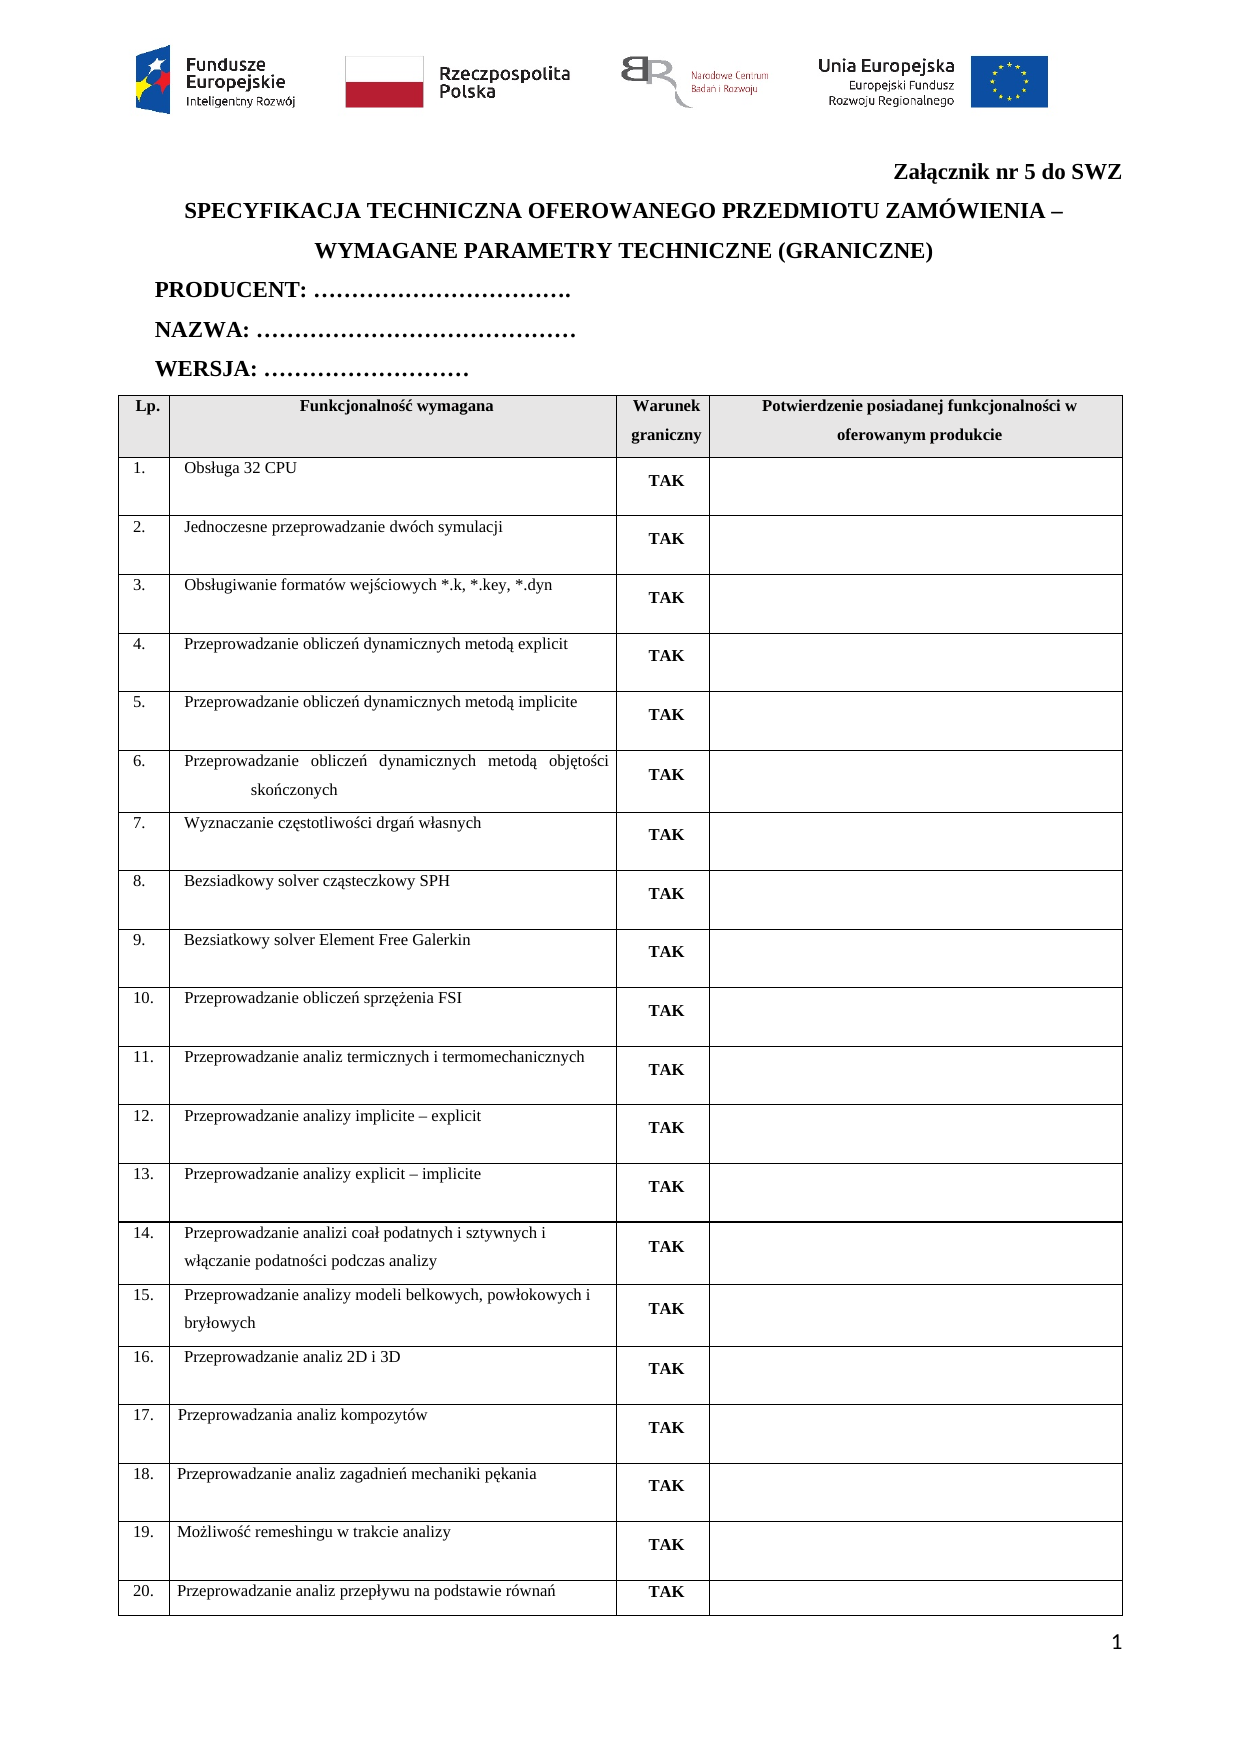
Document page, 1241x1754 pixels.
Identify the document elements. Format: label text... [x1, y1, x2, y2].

table_cell [710, 458, 1122, 515]
table_cell [710, 1464, 1122, 1521]
table_cell [710, 634, 1122, 691]
table_cell [119, 1223, 169, 1283]
text NAZWA: …………………………………… [154, 316, 1122, 342]
table_cell Wyznaczanie częstotliwości drgań własnych [170, 813, 616, 870]
table_cell [119, 1347, 169, 1404]
table_cell TAK [617, 634, 709, 691]
table_cell [710, 1105, 1122, 1163]
table_cell Bezsiadkowy solver cząsteczkowy SPH [170, 871, 616, 929]
table_cell [710, 1047, 1122, 1104]
table_cell [119, 1164, 169, 1221]
table_cell TAK [617, 1285, 709, 1346]
table_cell TAK [617, 458, 709, 515]
table_cell [710, 1405, 1122, 1463]
table_cell Przeprowadzanie analizi coał podatnych i sztywnych i włączanie podatności podczas analizy [170, 1223, 616, 1283]
table_cell TAK [617, 1223, 709, 1283]
table_cell Przeprowadzanie analizy implicite – explicit [170, 1105, 616, 1163]
table_cell [710, 575, 1122, 632]
table_cell TAK [617, 813, 709, 870]
table_cell TAK [617, 1164, 709, 1221]
table_cell [710, 1347, 1122, 1404]
table_cell TAK [617, 1522, 709, 1580]
table_header Potwierdzenie posiadanej funkcjonalności w oferowanym produkcie [710, 396, 1122, 457]
table_cell TAK [617, 988, 709, 1046]
table_cell Jednoczesne przeprowadzanie dwóch symulacji [170, 516, 616, 574]
table_cell [710, 516, 1122, 574]
table_cell [119, 634, 169, 691]
table_header Funkcjonalność wymagana [170, 396, 616, 457]
table_header Lp. [119, 396, 169, 457]
table_cell [119, 1105, 169, 1163]
table_cell Przeprowadzanie analiz zagadnień mechaniki pękania [170, 1464, 616, 1521]
table_cell [119, 692, 169, 749]
table_cell Możliwość remeshingu w trakcie analizy [170, 1522, 616, 1580]
table_cell [119, 1285, 169, 1346]
table_cell [710, 813, 1122, 870]
text WERSJA: ……………………… [154, 355, 1122, 382]
table_cell Obsługa 32 CPU [170, 458, 616, 515]
table_cell [119, 1464, 169, 1521]
table_cell TAK [617, 1464, 709, 1521]
table_cell Przeprowadzanie obliczeń dynamicznych metodą explicit [170, 634, 616, 691]
table_header Warunek graniczny [617, 396, 709, 457]
table_cell TAK [617, 1405, 709, 1463]
text SPECYFIKACJA TECHNICZNA OFEROWANEGO PRZEDMIOTU ZAMÓWIENIA – WYMAGANE PARAMETRY TECHNICZNE (GRANICZNE) [125, 197, 1122, 263]
table_cell [119, 988, 169, 1046]
table_cell TAK [617, 1047, 709, 1104]
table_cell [170, 1581, 616, 1615]
table_cell [119, 516, 169, 574]
table_cell Przeprowadzania analiz kompozytów [170, 1405, 616, 1463]
table_cell [119, 871, 169, 929]
table_cell TAK [617, 1347, 709, 1404]
table_cell [119, 751, 169, 812]
table_cell TAK [617, 930, 709, 987]
table_cell [119, 1522, 169, 1580]
table_cell TAK [617, 516, 709, 574]
table_cell Przeprowadzanie obliczeń dynamicznych metodą implicite [170, 692, 616, 749]
table_cell TAK [617, 575, 709, 632]
table_cell [119, 575, 169, 632]
table_cell [710, 1164, 1122, 1221]
table_cell [710, 988, 1122, 1046]
table_cell [119, 813, 169, 870]
table_cell [710, 930, 1122, 987]
table_cell Przeprowadzanie obliczeń dynamicznych metodą objętości skończonych [170, 751, 616, 812]
table_cell [710, 1285, 1122, 1346]
table_cell [710, 871, 1122, 929]
table_cell Przeprowadzanie analizy modeli belkowych, powłokowych i bryłowych [170, 1285, 616, 1346]
table_cell [710, 692, 1122, 749]
table_cell [119, 1581, 169, 1615]
table_cell [710, 751, 1122, 812]
table_cell Przeprowadzanie analiz 2D i 3D [170, 1347, 616, 1404]
table_cell [710, 1223, 1122, 1283]
text Załącznik nr 5 do SWZ [118, 158, 1122, 184]
table_cell Przeprowadzanie obliczeń sprzężenia FSI [170, 988, 616, 1046]
table_cell Obsługiwanie formatów wejściowych *.k, *.key, *.dyn [170, 575, 616, 632]
picture [118, 28, 1064, 130]
table_cell [710, 1581, 1122, 1615]
table_cell [119, 458, 169, 515]
text PRODUCENT: ……………………………. [154, 276, 1122, 303]
table_cell TAK [617, 692, 709, 749]
table_cell Bezsiatkowy solver Element Free Galerkin [170, 930, 616, 987]
table_cell [710, 1522, 1122, 1580]
table_cell Przeprowadzanie analiz termicznych i termomechanicznych [170, 1047, 616, 1104]
table_cell TAK [617, 1581, 709, 1615]
table_cell [119, 1405, 169, 1463]
table_cell Przeprowadzanie analizy explicit – implicite [170, 1164, 616, 1221]
table_cell TAK [617, 751, 709, 812]
table_cell [119, 930, 169, 987]
table_cell TAK [617, 871, 709, 929]
table_cell TAK [617, 1105, 709, 1163]
table_cell [119, 1047, 169, 1104]
